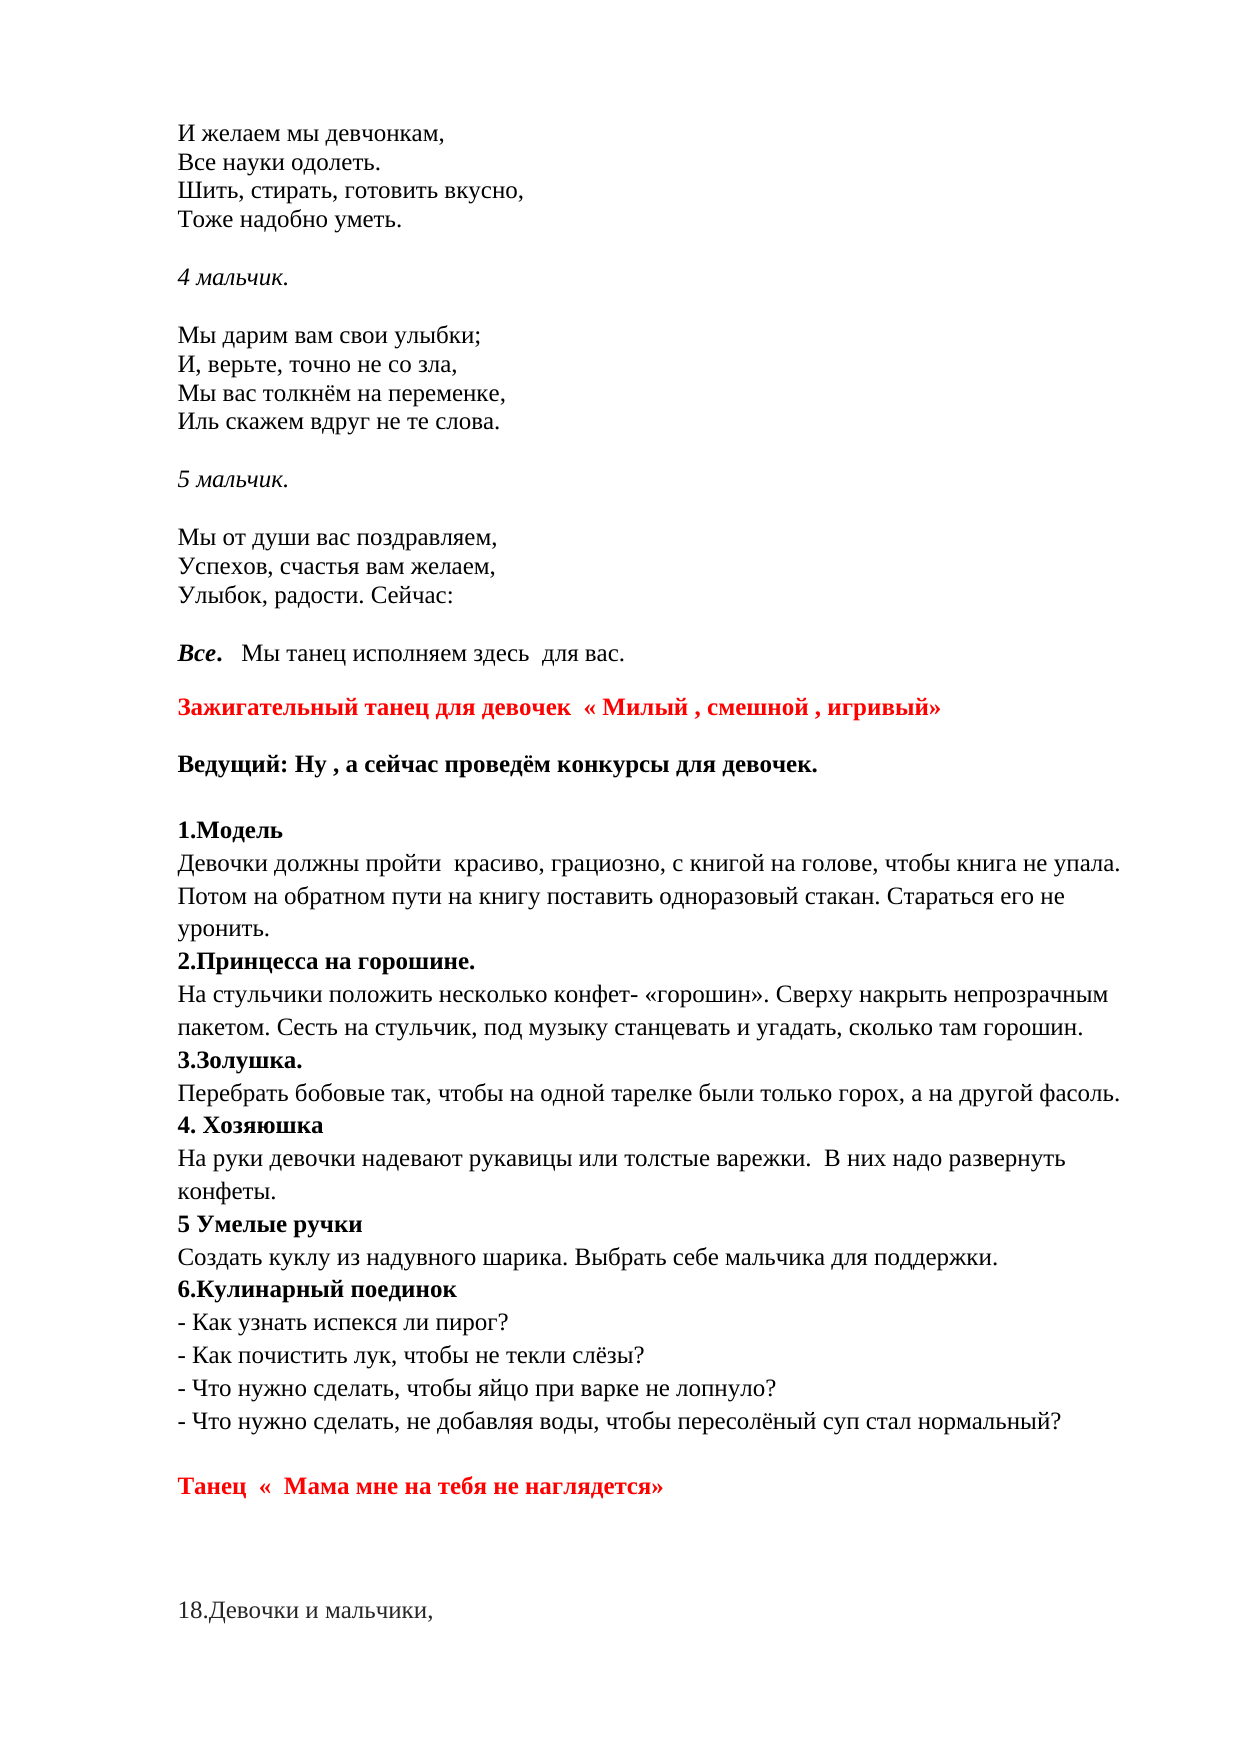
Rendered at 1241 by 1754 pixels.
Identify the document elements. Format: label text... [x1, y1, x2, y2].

text Мы от души вас поздравляем, Успехов, счастья вам желаем, Улыбок, радости. Сейчас: [177, 522, 1152, 608]
text На стульчики положить несколько конфет- «горошин». Сверху накрыть непрозрачным пакетом. Сесть на стульчик, под музыку станцевать и угадать, сколько там горошин. [177, 975, 1152, 1041]
text 5 Умелые ручки [177, 1205, 1152, 1238]
text Перебрать бобовые так, чтобы на одной тарелке были только горох, а на другой фасоль. [177, 1073, 1152, 1106]
text Мы дарим вам свои улыбки; И, верьте, точно не со зла, Мы вас толкнём на переменке, Иль скажем вдруг не те слова. [177, 320, 1152, 435]
text 4. Хозяюшка [177, 1106, 1152, 1139]
text И желаем мы девчонкам, Все науки одолеть. Шить, стирать, готовить вкусно, Тоже надобно уметь. [177, 118, 1152, 233]
text 5 мальчик. [177, 464, 1152, 493]
text Танец « Мама мне на тебя не наглядется» [177, 1467, 1152, 1500]
text - Что нужно сделать, не добавляя воды, чтобы пересолёный суп стал нормальный? [177, 1402, 1152, 1434]
text На руки девочки надевают рукавицы или толстые варежки. В них надо развернуть конфеты. [177, 1139, 1152, 1205]
text Ведущий: Ну , а сейчас проведём конкурсы для девочек. [177, 745, 1152, 778]
text - Что нужно сделать, чтобы яйцо при варке не лопнуло? [177, 1369, 1152, 1402]
text 18.Девочки и мальчики, [177, 1595, 1152, 1624]
text 3.Золушка. [177, 1041, 1152, 1073]
text 1.Модель [177, 811, 1152, 844]
text Зажигательный танец для девочек « Милый , смешной , игривый» [177, 692, 1152, 720]
text - Как почистить лук, чтобы не текли слёзы? [177, 1336, 1152, 1369]
text Все. Мы танец исполняем здесь для вас. [177, 638, 1152, 666]
text - Как узнать испекся ли пирог? [177, 1303, 1152, 1336]
text 2.Принцесса на горошине. [177, 942, 1152, 975]
text Создать куклу из надувного шарика. Выбрать себе мальчика для поддержки. [177, 1238, 1152, 1270]
text 6.Кулинарный поединок [177, 1270, 1152, 1303]
text Девочки должны пройти красиво, грациозно, с книгой на голове, чтобы книга не упала. Потом на обратном пути на книгу поставить одноразовый стакан. Стараться его не уронить. [177, 844, 1152, 942]
text 4 мальчик. [177, 262, 1152, 291]
